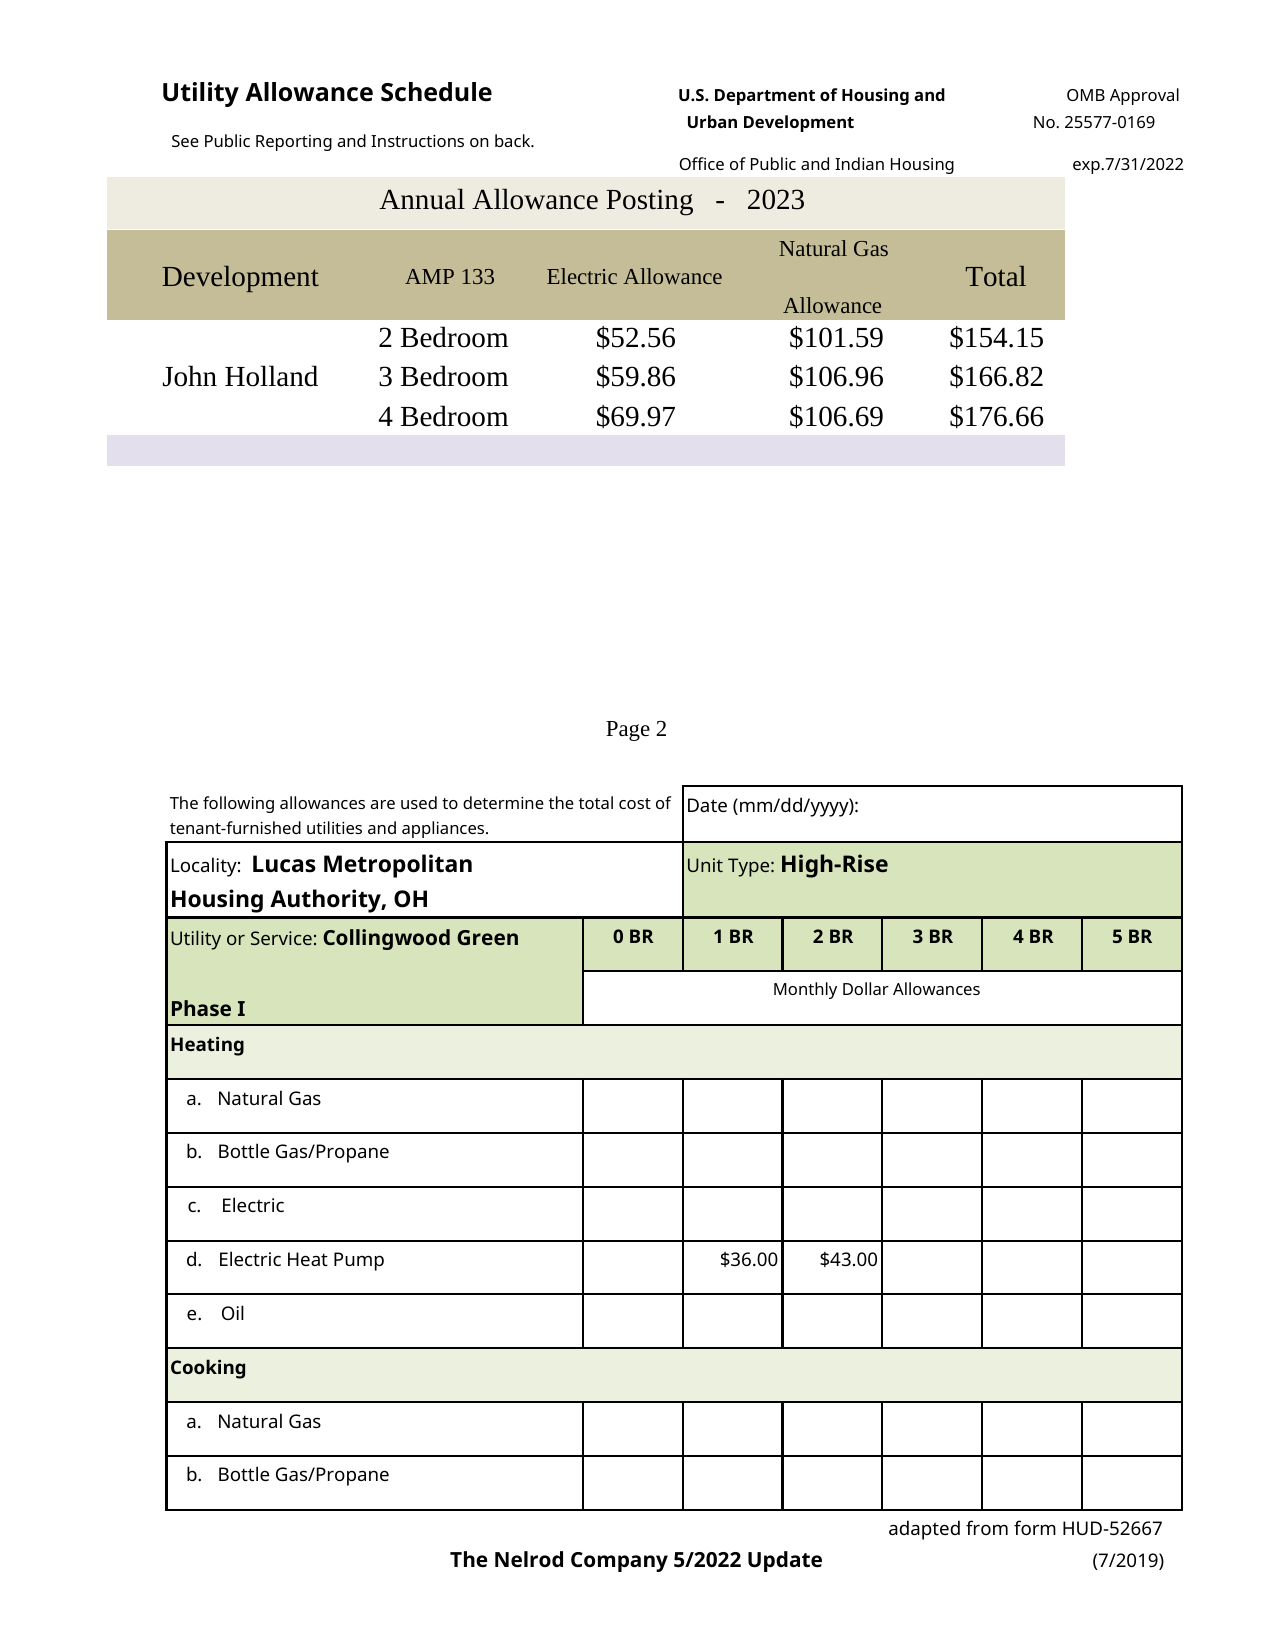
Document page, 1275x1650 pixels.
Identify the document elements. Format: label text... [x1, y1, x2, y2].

table_header Annual Allowance Posting - 2023 [379, 177, 947, 229]
table_header [1013, 787, 1181, 841]
table_cell [1013, 972, 1181, 1024]
table_cell [983, 1242, 1013, 1293]
table_cell d. Electric Heat Pump [168, 1242, 582, 1293]
table_cell Cooking [168, 1349, 1013, 1401]
table_cell [784, 1295, 881, 1347]
table_cell [584, 1134, 682, 1186]
table_cell [684, 1134, 781, 1186]
text Page 2 [133, 715, 1140, 742]
table_cell [1083, 1134, 1181, 1186]
table_cell [1013, 1188, 1081, 1239]
table_cell 2 BR [784, 919, 881, 970]
table_cell [784, 1134, 881, 1186]
table_cell a. Natural Gas [168, 1403, 582, 1455]
table_cell 4 BR [1013, 919, 1081, 970]
table_cell Natural Gas AMP 133 Electric Allowance Allowance [379, 230, 947, 320]
table_cell [883, 1080, 981, 1132]
table_cell [883, 1242, 981, 1293]
table_cell $36.00 [684, 1242, 781, 1293]
text John Holland 3 Bedroom $59.86 $106.96 $166.82 [133, 359, 1184, 393]
table_cell [1083, 1242, 1181, 1293]
table_cell [1013, 1295, 1081, 1347]
table_cell [784, 1457, 881, 1509]
table_cell Utility or Service: Collingwood Green [168, 919, 582, 970]
text 4 Bedroom $69.97 $106.69 $176.66 [133, 399, 1184, 433]
table_cell [983, 1295, 1013, 1347]
table_cell [1013, 1457, 1081, 1509]
table_cell [584, 1188, 682, 1239]
table_cell [784, 1403, 881, 1455]
table_header Date (mm/dd/yyyy): [684, 787, 1013, 841]
table_cell [983, 1403, 1013, 1455]
table_cell 5 BR [1083, 919, 1181, 970]
text 2 Bedroom $52.56 $101.59 $154.15 [133, 320, 1184, 353]
table_cell [1083, 1457, 1181, 1509]
table_cell a. Natural Gas [168, 1080, 582, 1132]
table_header The following allowances are used to determine the total cost of tenant-furnished utilities and appliances. [166, 785, 682, 841]
table_cell [883, 1457, 981, 1509]
table_cell [1083, 1295, 1181, 1347]
table_cell 3 BR [883, 919, 981, 970]
table_cell Monthly Dollar Allowances [584, 972, 1013, 1024]
table_cell Locality: Lucas Metropolitan Housing Authority, OH [168, 843, 682, 916]
table_cell [1083, 1403, 1181, 1455]
table_cell [983, 1188, 1013, 1239]
table_cell Unit Type: High-Rise [684, 843, 1013, 916]
table_cell e. Oil [168, 1295, 582, 1347]
table_cell Heating [168, 1026, 1013, 1078]
table_cell [584, 1403, 682, 1455]
table_cell [1013, 843, 1181, 916]
table_cell [1013, 1026, 1181, 1078]
table_cell [1083, 1188, 1181, 1239]
table_cell [684, 1080, 781, 1132]
table_cell [684, 1403, 781, 1455]
table_cell [1013, 1134, 1081, 1186]
table_cell [883, 1403, 981, 1455]
table_cell [883, 1134, 981, 1186]
table_cell [983, 1080, 1013, 1132]
table_cell Phase I [168, 970, 582, 1024]
table_cell [684, 1295, 781, 1347]
table_cell [684, 1188, 781, 1239]
table_cell [983, 1457, 1013, 1509]
table_cell Development [107, 230, 379, 320]
table_header [947, 177, 1065, 229]
table_header [107, 177, 379, 229]
table_cell 1 BR [684, 919, 781, 970]
table_cell Total [947, 230, 1065, 320]
table_cell [983, 919, 1013, 970]
table_cell [1013, 1080, 1081, 1132]
table_cell [1013, 1242, 1081, 1293]
table_cell [584, 1457, 682, 1509]
table_cell [1013, 1349, 1181, 1401]
table_cell [584, 1242, 682, 1293]
table_cell [784, 1188, 881, 1239]
table_cell [1083, 1080, 1181, 1132]
table_cell 0 BR [584, 919, 682, 970]
table_cell c. Electric [168, 1188, 582, 1239]
table_cell [684, 1457, 781, 1509]
table_cell [584, 1080, 682, 1132]
table_cell [584, 1295, 682, 1347]
table_cell b. Bottle Gas/Propane [168, 1134, 582, 1186]
table_cell [1013, 1403, 1081, 1455]
table_cell [784, 1080, 881, 1132]
table_cell [983, 1134, 1013, 1186]
table_cell $43.00 [784, 1242, 881, 1293]
table_cell [883, 1295, 981, 1347]
table_cell b. Bottle Gas/Propane [168, 1457, 582, 1509]
table_cell [883, 1188, 981, 1239]
